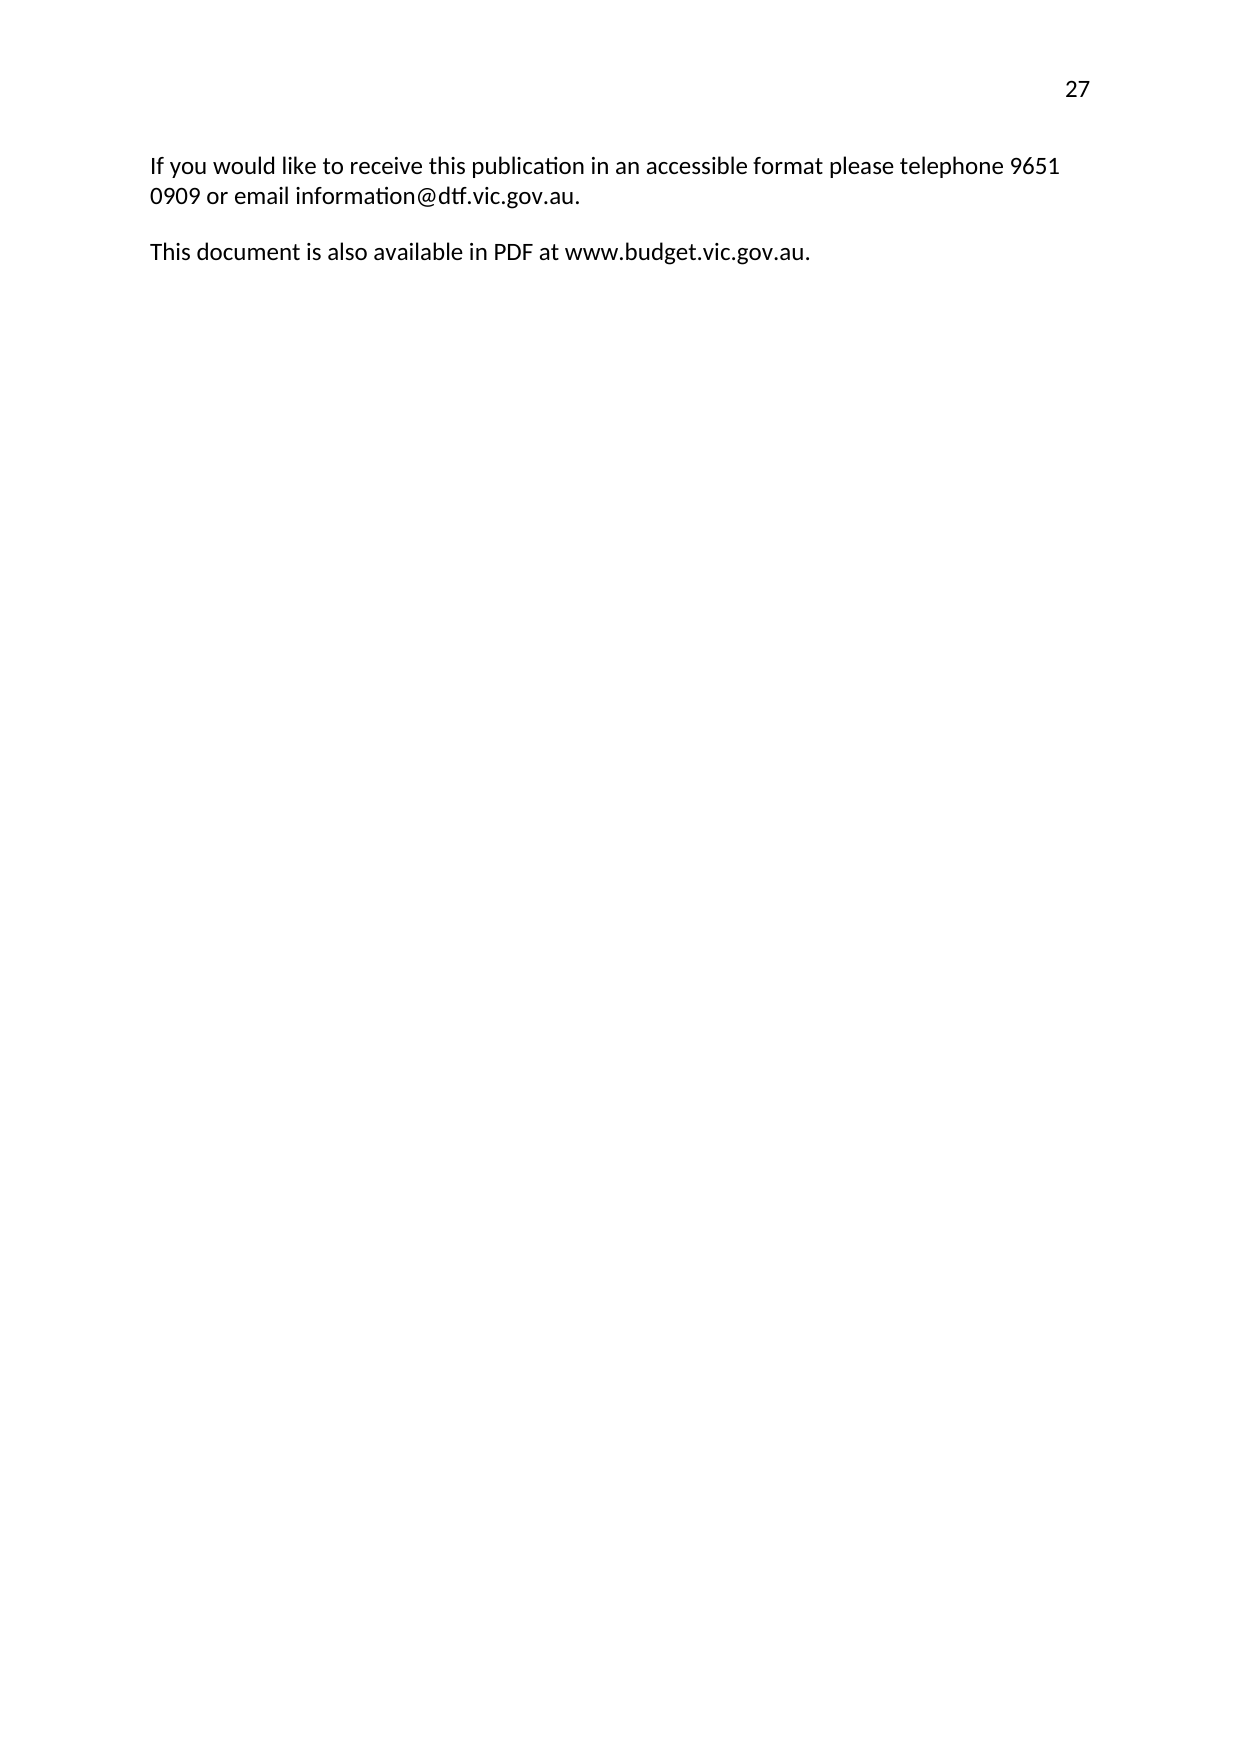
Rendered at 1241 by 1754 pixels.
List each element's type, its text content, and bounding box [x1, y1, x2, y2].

text If you would like to receive this publication in an accessible format please telephone 9651 0909 or email information@dtf.vic.gov.au. [150, 150, 1090, 211]
text This document is also available in PDF at www.budget.vic.gov.au. [150, 236, 1090, 267]
